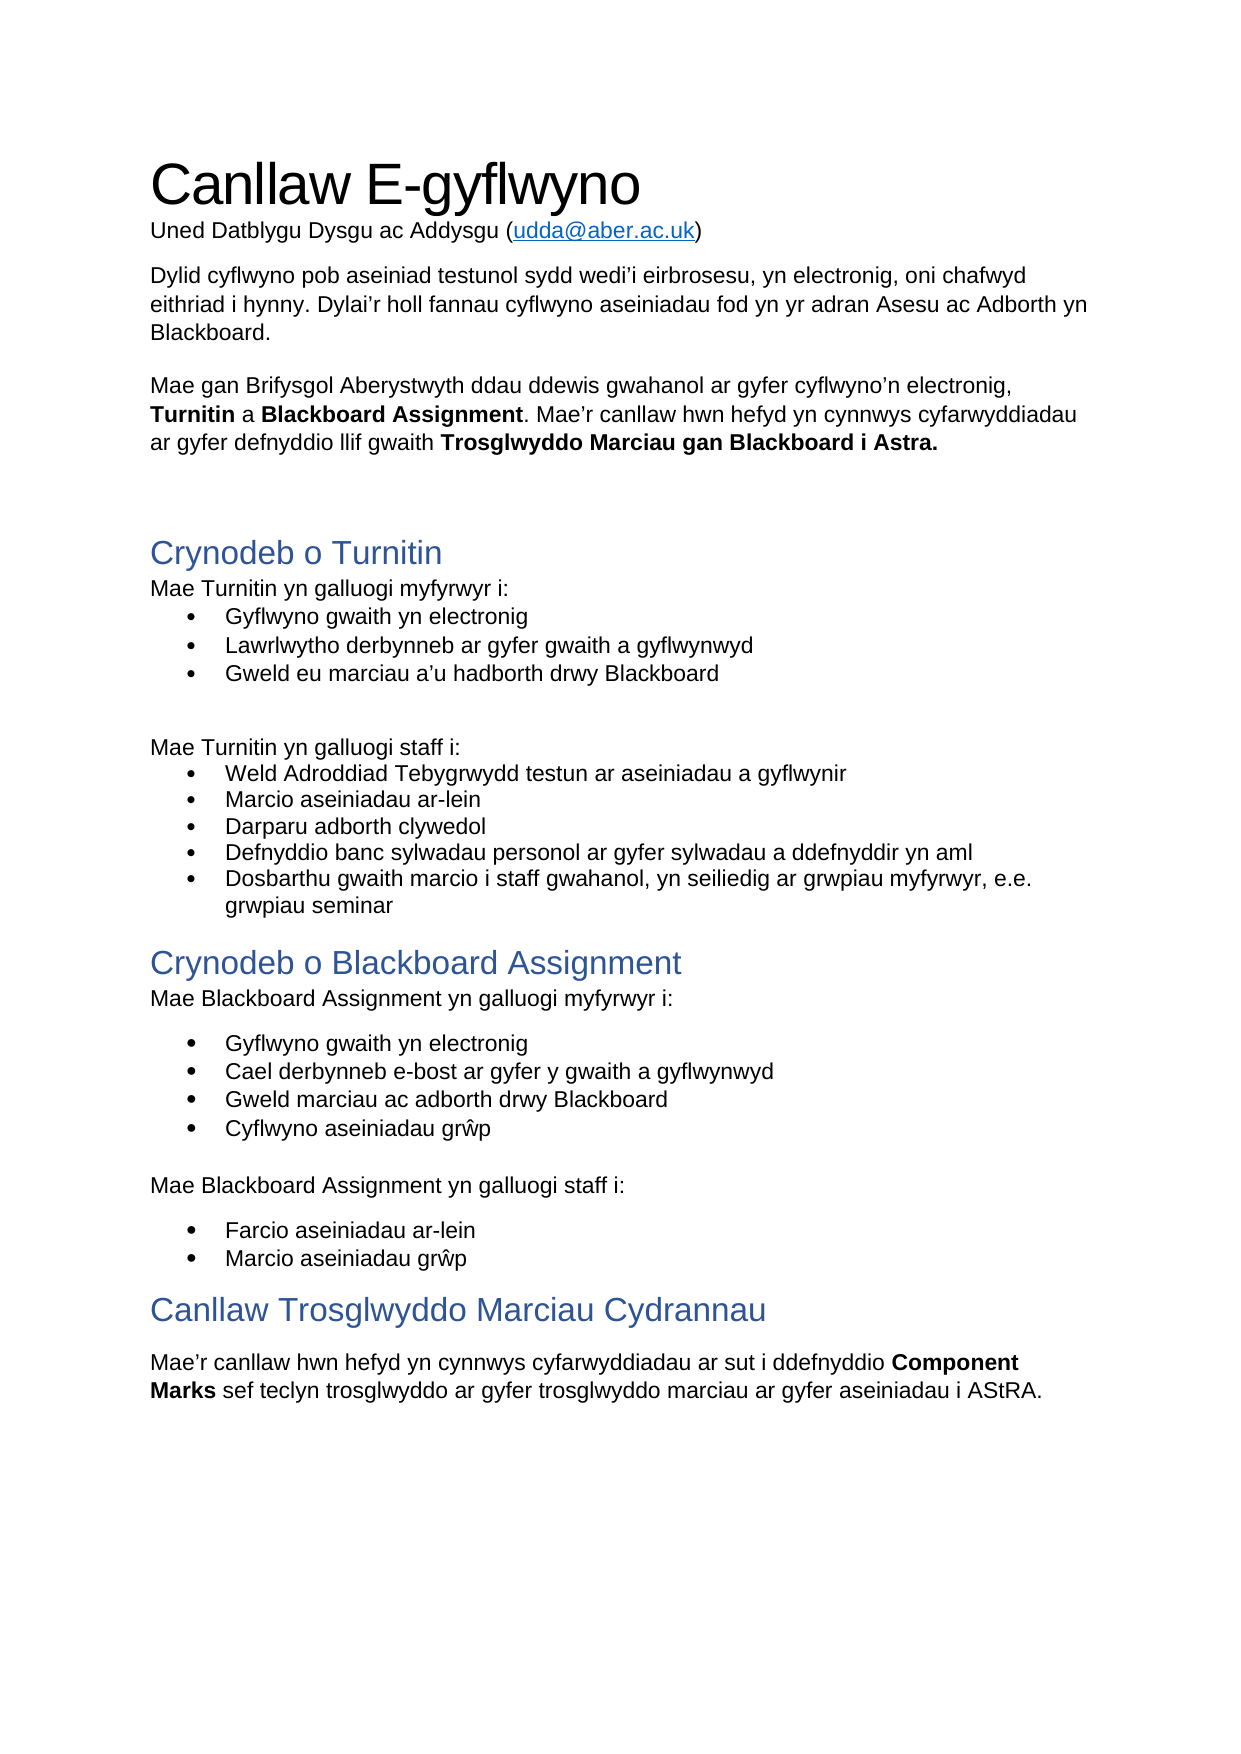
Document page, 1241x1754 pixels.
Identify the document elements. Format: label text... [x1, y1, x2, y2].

text Mae Blackboard Assignment yn galluogi staff i: [150, 1172, 1090, 1198]
list Weld Adroddiad Tebygrwydd testun ar aseiniadau a gyflwynir [187, 760, 1090, 786]
text Dylid cyflwyno pob aseiniad testunol sydd wedi’i eirbrosesu, yn electronig, oni chafwyd eithriad i hynny. Dylai’r holl fannau cyflwyno aseiniadau fod yn yr adran Asesu ac Adborth yn Blackboard. [150, 262, 1090, 345]
list Dosbarthu gwaith marcio i staff gwahanol, yn seiliedig ar grwpiau myfyrwyr, e.e. grwpiau seminar [187, 865, 1090, 918]
list Gyflwyno gwaith yn electronig [187, 603, 1090, 629]
text Canllaw Trosglwyddo Marciau Cydrannau [150, 1290, 1090, 1329]
subtitle Crynodeb o Turnitin [150, 533, 1090, 572]
list Gyflwyno gwaith yn electronig [187, 1029, 1090, 1056]
list Defnyddio banc sylwadau personol ar gyfer sylwadau a ddefnyddir yn aml [187, 839, 1090, 865]
text Mae Blackboard Assignment yn galluogi myfyrwyr i: [150, 984, 1090, 1011]
list Farcio aseiniadau ar-lein [187, 1217, 1090, 1243]
text Mae Turnitin yn galluogi myfyrwyr i: [150, 575, 1090, 601]
text Uned Datblygu Dysgu ac Addysgu (udda@aber.ac.uk) [150, 217, 1090, 243]
subtitle Crynodeb o Blackboard Assignment [150, 943, 1090, 981]
text Mae Turnitin yn galluogi staff i: [150, 733, 1090, 760]
list Marcio aseiniadau grŵp [187, 1245, 1090, 1272]
list Darparu adborth clywedol [187, 813, 1090, 839]
list Lawrlwytho derbynneb ar gyfer gwaith a gyflwynwyd [187, 632, 1090, 658]
list Cael derbynneb e-bost ar gyfer y gwaith a gyflwynwyd [187, 1058, 1090, 1084]
title Canllaw E-gyflwyno [150, 150, 1090, 217]
text Mae’r canllaw hwn hefyd yn cynnwys cyfarwyddiadau ar sut i ddefnyddio Component Marks sef teclyn trosglwyddo ar gyfer trosglwyddo marciau ar gyfer aseiniadau i AStRA. [150, 1348, 1090, 1403]
list Gweld marciau ac adborth drwy Blackboard [187, 1086, 1090, 1113]
list Cyflwyno aseiniadau grŵp [187, 1115, 1090, 1141]
list Marcio aseiniadau ar-lein [187, 786, 1090, 813]
list Gweld eu marciau a’u hadborth drwy Blackboard [187, 660, 1090, 686]
subtitle Mae gan Brifysgol Aberystwyth ddau ddewis gwahanol ar gyfer cyflwyno’n electronig, Turnitin a Blackboard Assignment. Mae’r canllaw hwn hefyd yn cynnwys cyfarwyddiadau ar gyfer defnyddio llif gwaith Trosglwyddo Marciau gan Blackboard i Astra. [150, 372, 1090, 505]
